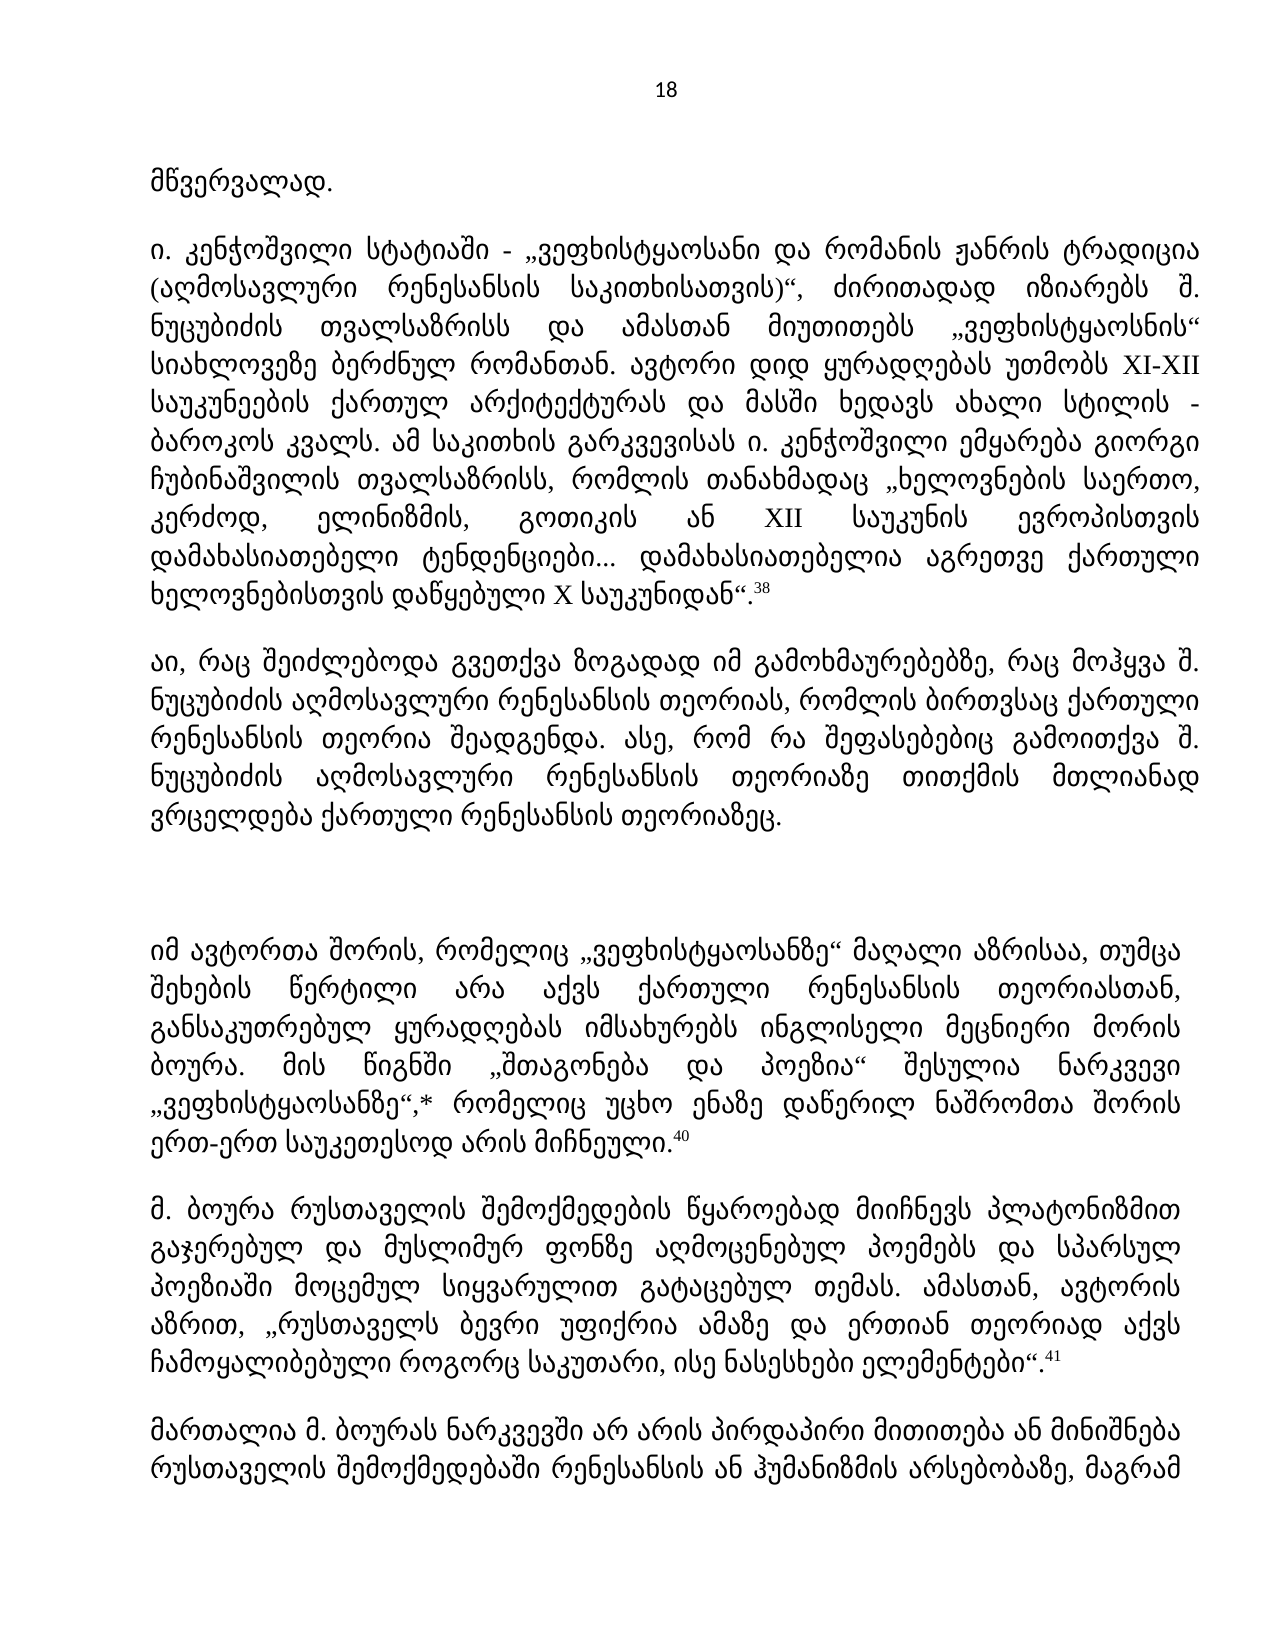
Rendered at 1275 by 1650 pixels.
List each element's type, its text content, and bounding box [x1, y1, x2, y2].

text მ. ბოურა რუსთაველის შემოქმედების წყაროებად მიიჩნევს პლატონიზმით გაჯერებულ და მუსლიმურ ფონზე აღმოცენებულ პოემებს და სპარსულ პოეზიაში მოცემულ სიყვარულით გატაცებულ თემას. ამასთან, ავტორის აზრით, „რუსთაველს ბევრი უფიქრია ამაზე და ერთიან თეორიად აქვს ჩამოყალიბებული როგორც საკუთარი, ისე ნასესხები ელემენტები“.41 [150, 1189, 1181, 1381]
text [150, 1410, 1181, 1487]
text იმ ავტორთა შორის, რომელიც „ვეფხისტყაოსანზე“ მაღალი აზრისაა, თუმცა შეხების წერტილი არა აქვს ქართული რენესანსის თეორიასთან, განსაკუთრებულ ყურადღებას იმსახურებს ინგლისელი მეცნიერი მორის ბოურა. მის წიგნში „შთაგონება და პოეზია“ შესულია ნარკვევი „ვეფხისტყაოსანზე“,* რომელიც უცხო ენაზე დაწერილ ნაშრომთა შორის ერთ-ერთ საუკეთესოდ არის მიჩნეული.40 [150, 930, 1181, 1160]
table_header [149, 131, 1202, 835]
